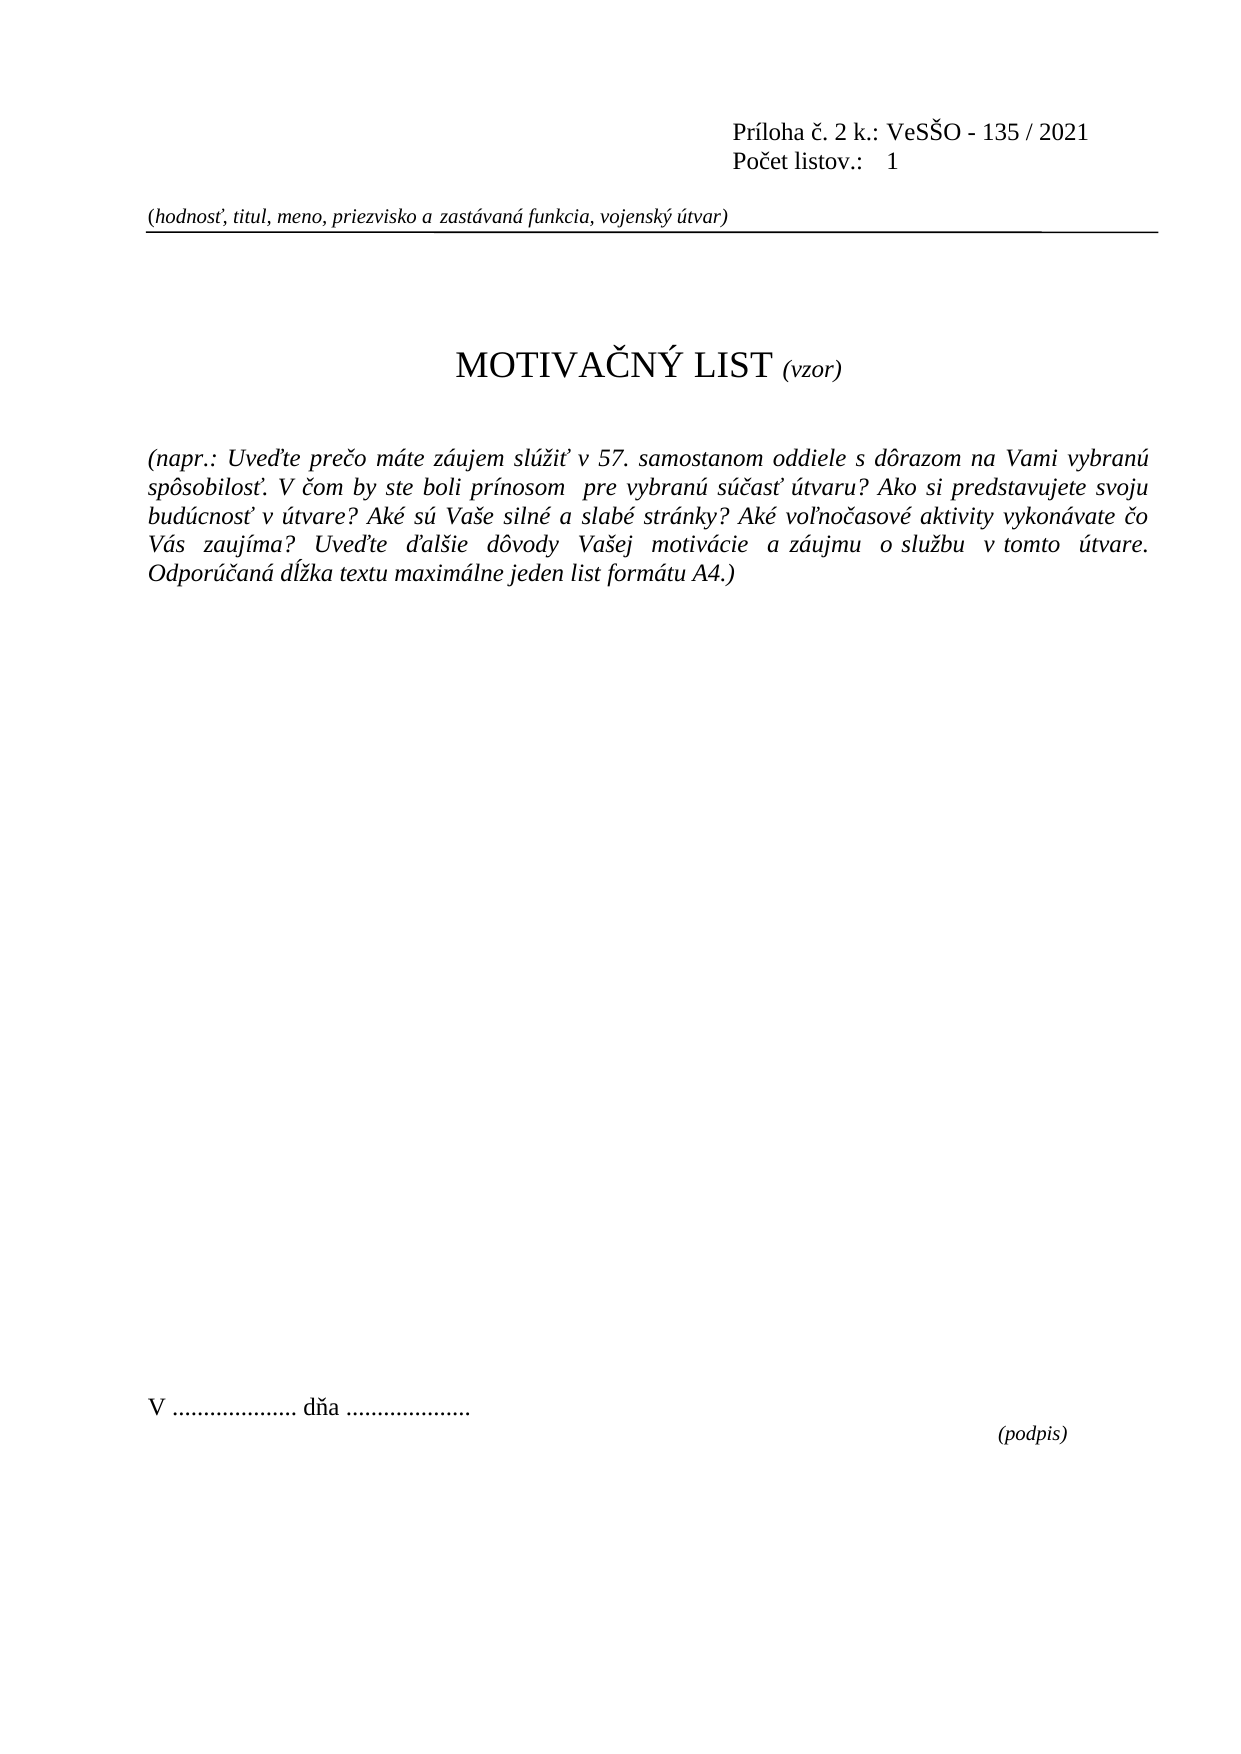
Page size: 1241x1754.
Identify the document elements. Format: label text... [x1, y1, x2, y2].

text (napr.: Uveďte prečo máte záujem slúžiť v 57. samostanom oddiele s dôrazom na Vami vybranú spôsobilosť. V čom by ste boli prínosom pre vybranú súčasť útvaru? Ako si predstavujete svoju budúcnosť v útvare? Aké sú Vaše silné a slabé stránky? Aké voľnočasové aktivity vykonávate čo Vás zaujíma? Uveďte ďalšie dôvody Vašej motivácie a záujmu o službu v tomto útvare. Odporúčaná dĺžka textu maximálne jeden list formátu A4.) [148, 443, 1152, 587]
text MOTIVAČNÝ LIST (vzor) [148, 343, 1152, 386]
text (hodnosť, titul, meno, priezvisko a zastávaná funkcia, vojenský útvar) [148, 204, 1152, 228]
text V .................... dňa .................... [148, 1392, 1152, 1421]
text Príloha č. 2 k.: VeSŠO - 135 / 2021 [732, 117, 1152, 146]
text (podpis) [916, 1421, 1152, 1445]
text Počet listov.: 1 [732, 146, 1152, 175]
